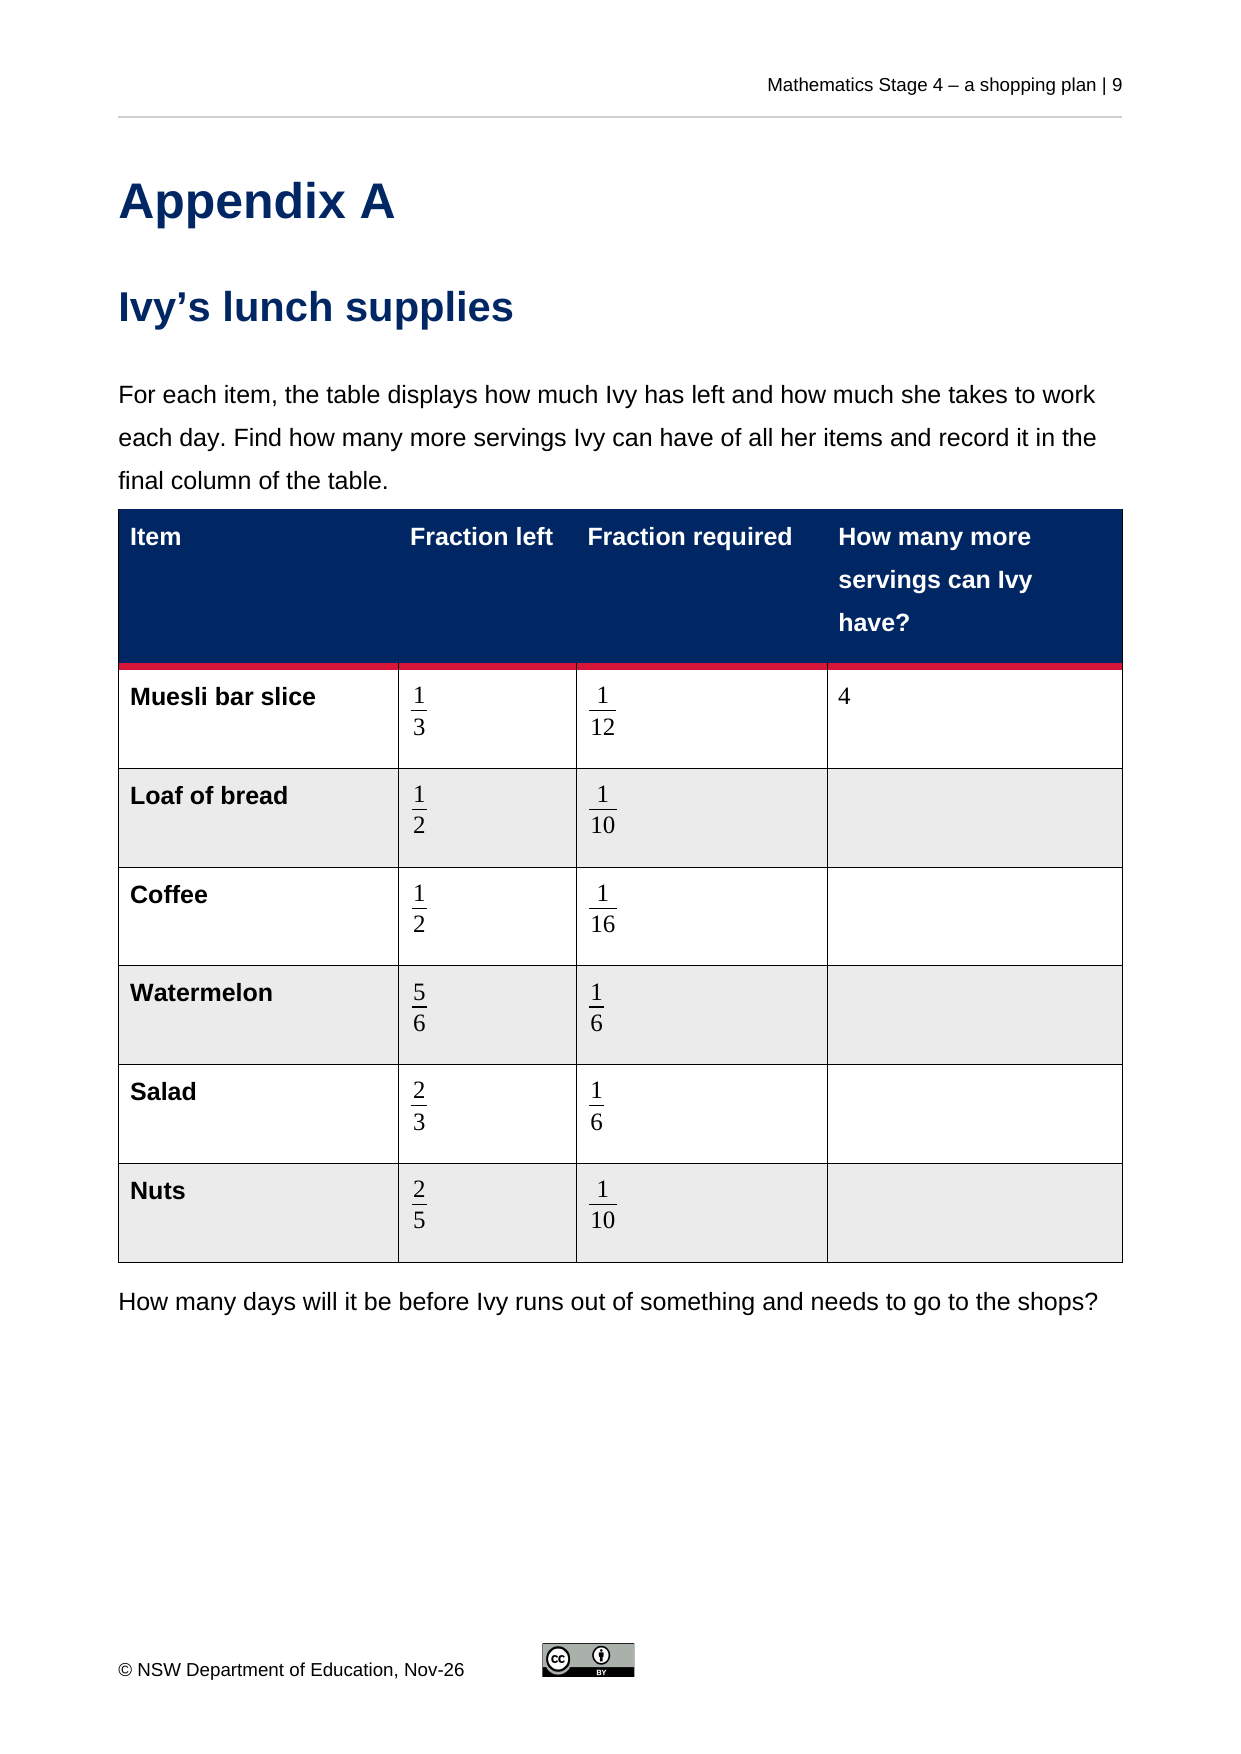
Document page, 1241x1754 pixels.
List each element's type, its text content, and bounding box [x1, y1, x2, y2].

table_cell [828, 769, 1122, 867]
table_cell [577, 1065, 827, 1163]
table_cell Watermelon [119, 966, 398, 1064]
table_cell [828, 1065, 1122, 1163]
table_cell Loaf of bread [119, 769, 398, 867]
table_header Item [119, 509, 399, 663]
table_cell [399, 868, 576, 965]
table_header How many more servings can Ivy have? [827, 509, 1122, 663]
table_cell [399, 670, 576, 768]
table_cell [828, 1164, 1122, 1262]
table_cell Muesli bar slice [119, 670, 398, 768]
table_cell [577, 670, 827, 768]
text For each item, the table displays how much Ivy has left and how much she takes to work each day. Find how many more servings Ivy can have of all her items and record it in the final column of the table. [118, 380, 1122, 495]
text How many days will it be before Ivy runs out of something and needs to go to the shops? [118, 1287, 1122, 1316]
subtitle Ivy’s lunch supplies [118, 283, 1122, 331]
table_cell [399, 966, 576, 1064]
table_header Fraction required [576, 509, 827, 663]
table_cell [828, 868, 1122, 965]
table_cell [577, 966, 827, 1064]
table_cell Coffee [119, 868, 398, 965]
table_cell [577, 769, 827, 867]
table_cell [828, 966, 1122, 1064]
table_cell [399, 769, 576, 867]
table_cell [399, 1065, 576, 1163]
table_cell Salad [119, 1065, 398, 1163]
table_cell [577, 1164, 827, 1262]
table_cell Nuts [119, 1164, 398, 1262]
table_cell [577, 868, 827, 965]
subtitle Appendix A [118, 172, 1122, 229]
table_cell [828, 670, 1122, 768]
picture [542, 1643, 635, 1677]
table_header Fraction left [399, 509, 576, 663]
table_cell [399, 1164, 576, 1262]
